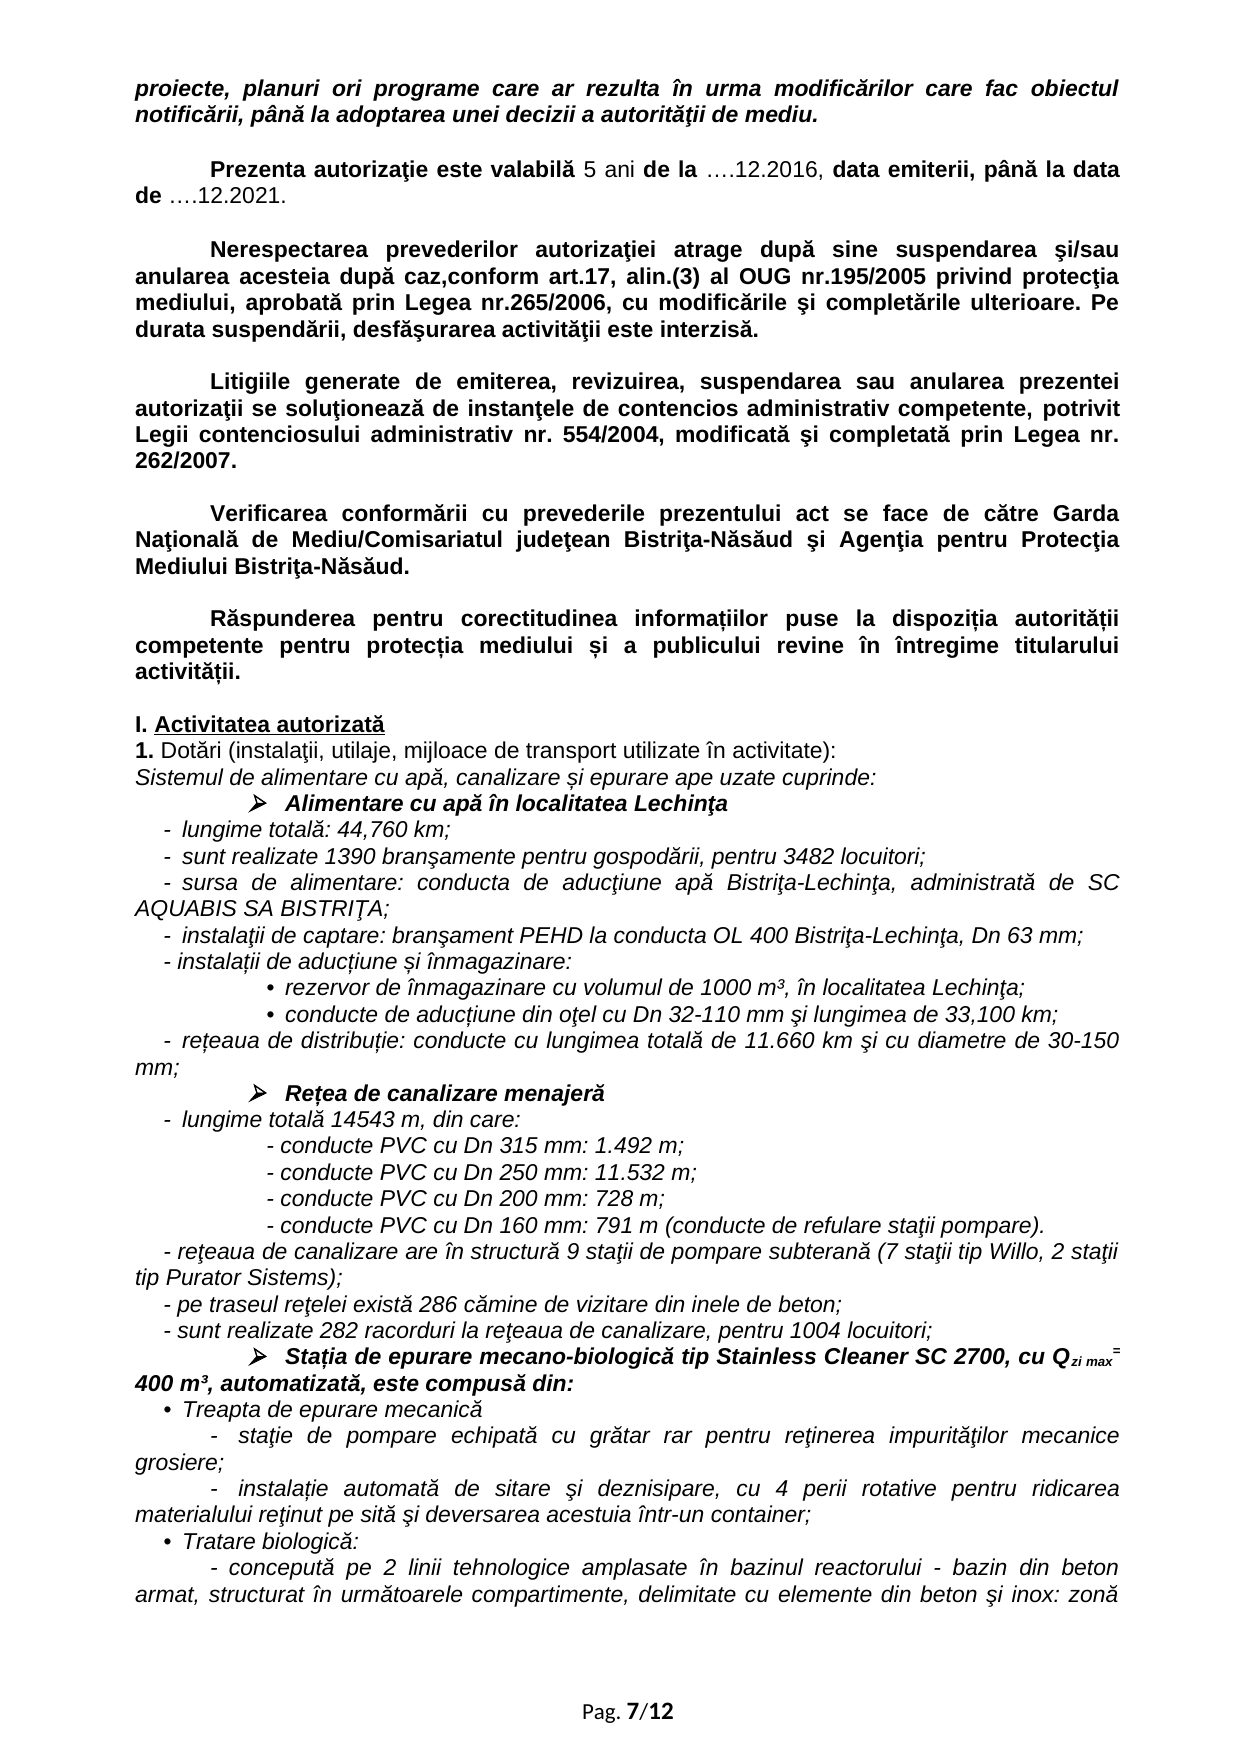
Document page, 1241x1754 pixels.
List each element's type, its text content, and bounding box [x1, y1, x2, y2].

text - conducte PVC cu Dn 250 mm: 11.532 m; [135, 1159, 1120, 1185]
text Sistemul de alimentare cu apă, canalizare și epurare ape uzate cuprinde: [135, 763, 1120, 790]
text - pe traseul reţelei există 286 cămine de vizitare din inele de beton; [135, 1291, 1120, 1317]
text - lungime totală 14543 m, din care: [135, 1106, 1120, 1132]
text Litigiile generate de emiterea, revizuirea, suspendarea sau anularea prezentei autorizaţii se soluţionează de instanţele de contencios administrativ competente, potrivit Legii contenciosului administrativ nr. 554/2004, modificată şi completată prin Legea nr. 262/2007. [135, 368, 1120, 474]
text - staţie de pompare echipată cu grătar rar pentru reţinerea impurităţilor mecanice grosiere; [135, 1422, 1120, 1475]
list Rețea de canalizare menajeră [247, 1080, 1120, 1106]
text - sunt realizate 282 racorduri la reţeaua de canalizare, pentru 1004 locuitori; [135, 1317, 1120, 1343]
text 1. Dotări (instalaţii, utilaje, mijloace de transport utilizate în activitate): [135, 737, 1120, 763]
text - rețeaua de distribuție: conducte cu lungimea totală de 11.660 km şi cu diametre de 30-150 mm; [135, 1027, 1120, 1080]
text Răspunderea pentru corectitudinea informațiilor puse la dispoziția autorității competente pentru protecția mediului și a publicului revine în întregime titularului activității. [135, 605, 1120, 684]
text I. Activitatea autorizată [135, 711, 1120, 737]
text - sursa de alimentare: conducta de aducţiune apă Bistriţa-Lechinţa, administrată de SC AQUABIS SA BISTRIŢA; [135, 869, 1120, 922]
text - conducte PVC cu Dn 315 mm: 1.492 m; [135, 1132, 1120, 1159]
text • Tratare biologică: [135, 1528, 1120, 1554]
text - instalație automată de sitare şi deznisipare, cu 4 perii rotative pentru ridicarea materialului reţinut pe sită şi deversarea acestuia într-un container; [135, 1475, 1120, 1528]
text - conducte PVC cu Dn 160 mm: 791 m (conducte de refulare staţii pompare). [135, 1212, 1120, 1238]
text - lungime totală: 44,760 km; [135, 816, 1120, 843]
text Nerespectarea prevederilor autorizaţiei atrage după sine suspendarea şi/sau anularea acesteia după caz,conform art.17, alin.(3) al OUG nr.195/2005 privind protecţia mediului, aprobată prin Legea nr.265/2006, cu modificările şi completările ulterioare. Pe durata suspendării, desfăşurarea activităţii este interzisă. [135, 236, 1120, 342]
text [135, 1554, 1120, 1607]
text Prezenta autorizaţie este valabilă 5 ani de la ….12.2016, data emiterii, până la data de ….12.2021. [135, 156, 1120, 208]
text - reţeaua de canalizare are în structură 9 staţii de pompare subterană (7 staţii tip Willo, 2 staţii tip Purator Sistems); [135, 1238, 1120, 1291]
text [135, 75, 1120, 128]
list Stația de epurare mecano-biologică tip Stainless Cleaner SC 2700, cu Qzi max= 400 m³, automatizată, este compusă din: [135, 1343, 1120, 1396]
text • conducte de aducțiune din oţel cu Dn 32-110 mm şi lungimea de 33,100 km; [135, 1001, 1120, 1027]
text - sunt realizate 1390 branşamente pentru gospodării, pentru 3482 locuitori; [135, 843, 1120, 869]
text - instalații de aducțiune și înmagazinare: [135, 948, 1120, 974]
text • rezervor de înmagazinare cu volumul de 1000 m³, în localitatea Lechinţa; [135, 974, 1120, 1001]
text Verificarea conformării cu prevederile prezentului act se face de către Garda Naţională de Mediu/Comisariatul judeţean Bistriţa-Năsăud şi Agenţia pentru Protecţia Mediului Bistriţa-Năsăud. [135, 500, 1120, 579]
list Alimentare cu apă în localitatea Lechinţa [247, 790, 1120, 816]
text • Treapta de epurare mecanică [135, 1396, 1120, 1422]
text - conducte PVC cu Dn 200 mm: 728 m; [135, 1185, 1120, 1212]
text - instalaţii de captare: branşament PEHD la conducta OL 400 Bistriţa-Lechinţa, Dn 63 mm; [135, 922, 1120, 948]
